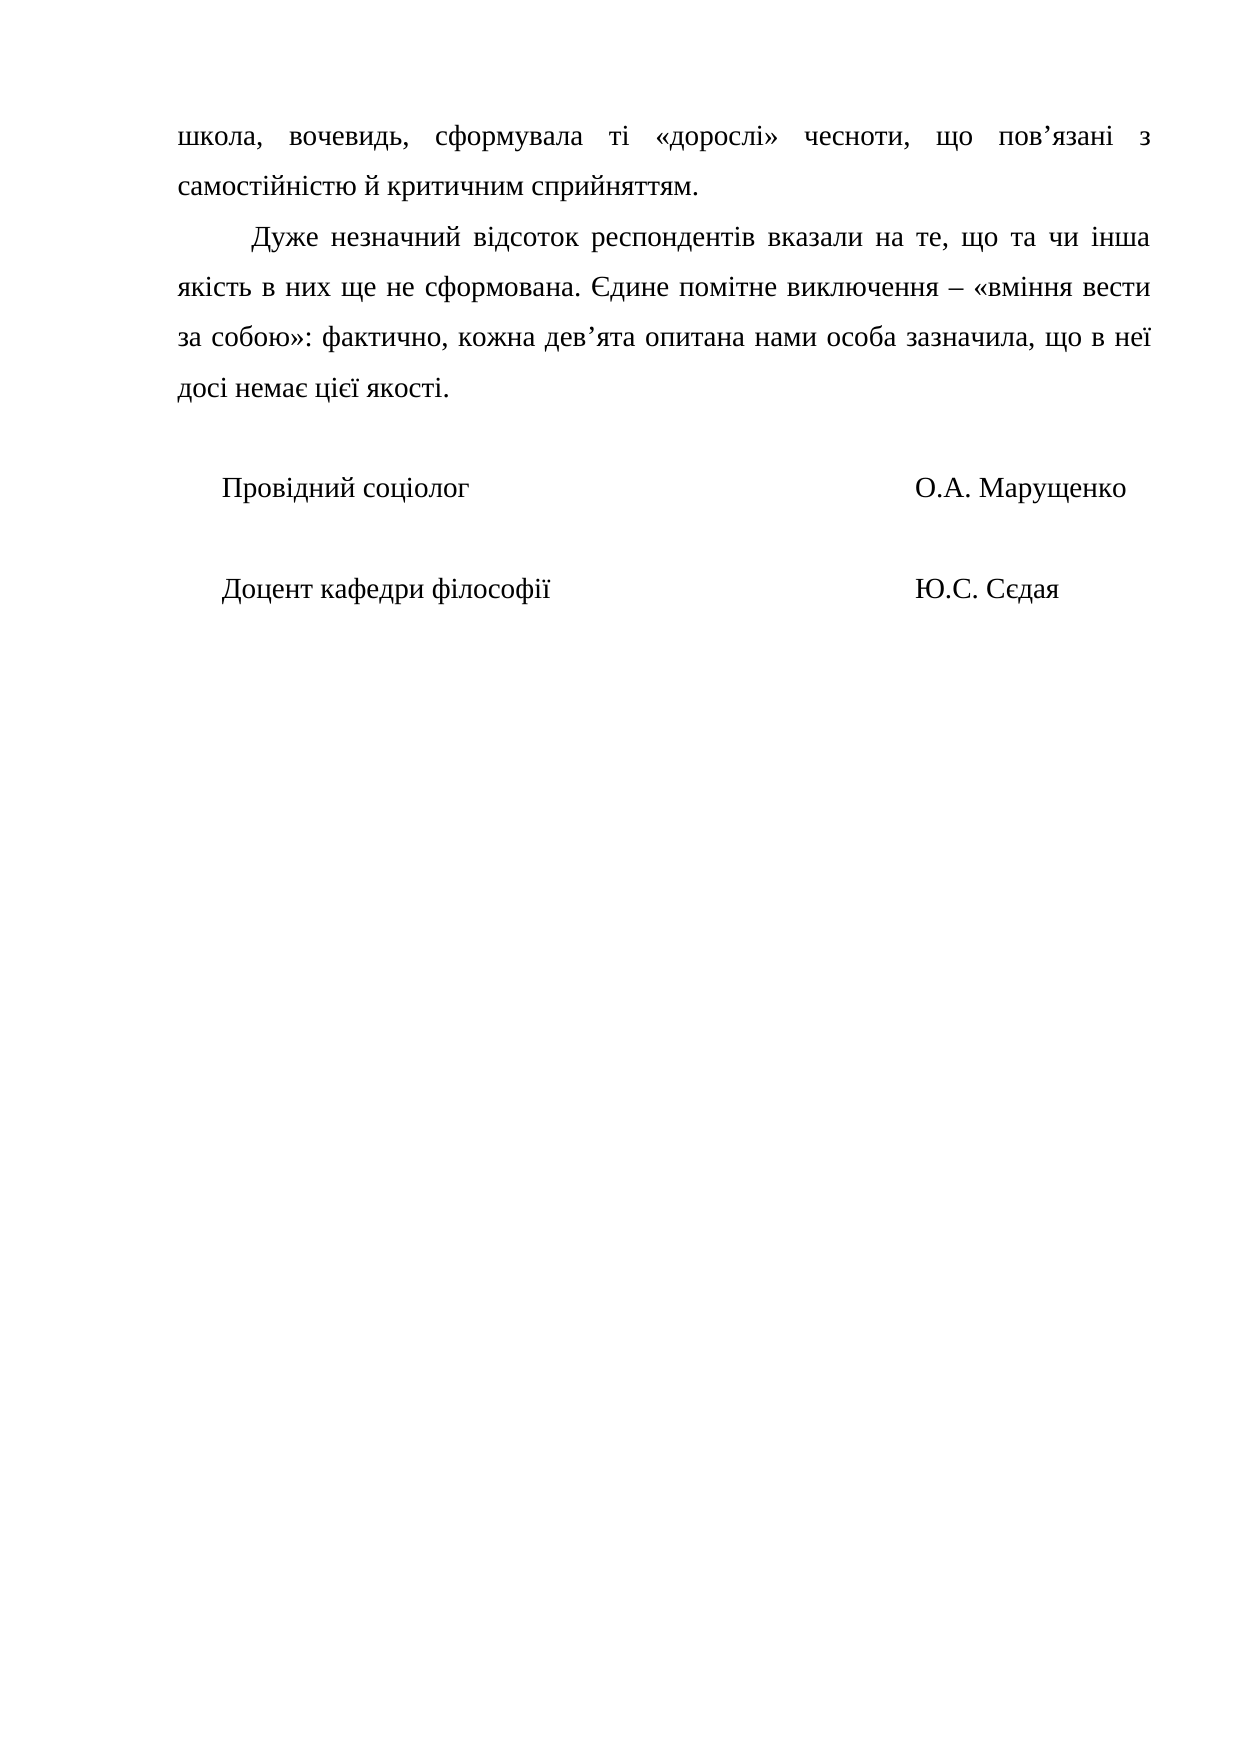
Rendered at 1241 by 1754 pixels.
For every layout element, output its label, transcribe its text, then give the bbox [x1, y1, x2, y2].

list Доцент кафедри філософії Ю.С. Сєдая [177, 571, 1152, 604]
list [177, 118, 1152, 202]
list Дуже незначний відсоток респондентів вказали на те, що та чи інша якість в них ще не сформована. Єдине помітне виключення – «вміння вести за собою»: фактично, кожна дев’ята опитана нами особа зазначила, що в неї досі немає цієї якості. [177, 219, 1152, 403]
list Провідний соціолог О.А. Марущенко [177, 470, 1152, 504]
